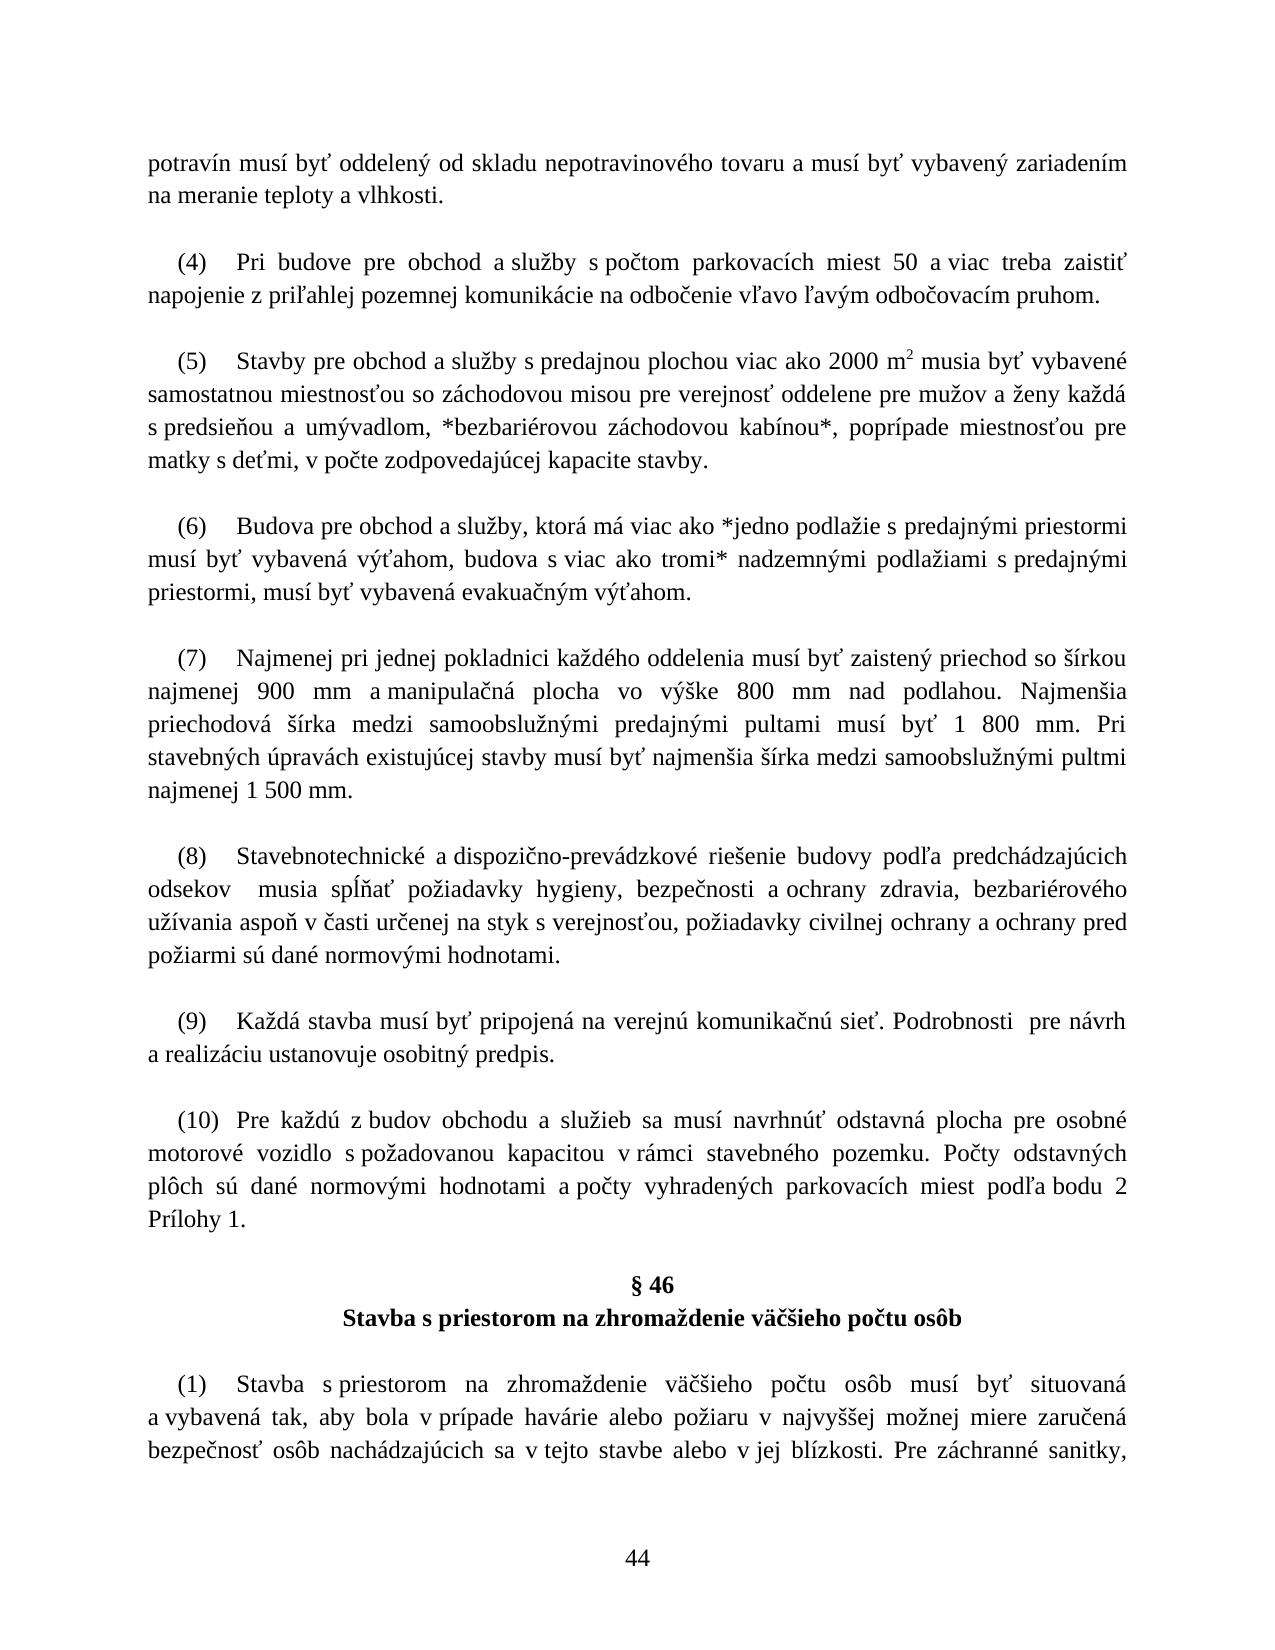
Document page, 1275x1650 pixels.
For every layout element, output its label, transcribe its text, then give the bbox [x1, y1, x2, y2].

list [148, 148, 1127, 209]
list Budova pre obchod a služby, ktorá má viac ako *jedno podlažie s predajnými priestormi musí byť vybavená výťahom, budova s viac ako tromi* nadzemnými podlažiami s predajnými priestormi, musí byť vybavená evakuačným výťahom. [148, 511, 1127, 606]
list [148, 1369, 1127, 1464]
list Pri budove pre obchod a služby s počtom parkovacích miest 50 a viac treba zaistiť napojenie z priľahlej pozemnej komunikácie na odbočenie vľavo ľavým odbočovacím pruhom. [148, 247, 1127, 308]
list Najmenej pri jednej pokladnici každého oddelenia musí byť zaistený priechod so šírkou najmenej a manipulačná plocha vo výške nad podlahou. Najmenšia priechodová šírka medzi samoobslužnými predajnými pultami musí byť . Pri stavebných úpravách existujúcej stavby musí byť najmenšia šírka medzi samoobslužnými pultmi najmenej . [148, 643, 1127, 804]
list Stavebnotechnické a dispozično-prevádzkové riešenie budovy podľa predchádzajúcich odsekov musia spĺňať požiadavky hygieny, bezpečnosti a ochrany zdravia, bezbariérového užívania aspoň v časti určenej na styk s verejnosťou, požiadavky civilnej ochrany a ochrany pred požiarmi sú dané normovými hodnotami. [148, 841, 1127, 969]
list § 46 [148, 1270, 1127, 1299]
list Stavba s priestorom na zhromaždenie väčšieho počtu osôb [148, 1303, 1127, 1332]
list Každá stavba musí byť pripojená na verejnú komunikačnú sieť. Podrobnosti pre návrh a realizáciu ustanovuje osobitný predpis. [148, 1006, 1127, 1068]
list Pre každú z budov obchodu a služieb sa musí navrhnúť odstavná plocha pre osobné motorové vozidlo s požadovanou kapacitou v rámci stavebného pozemku. Počty odstavných plôch sú dané normovými hodnotami a počty vyhradených parkovacích miest podľa bodu 2 Prílohy 1. [148, 1105, 1127, 1233]
list Stavby pre obchod a služby s predajnou plochou viac ako 2000 m2 musia byť vybavené samostatnou miestnosťou so záchodovou misou pre verejnosť oddelene pre mužov a ženy každá s predsieňou a umývadlom, *bezbariérovou záchodovou kabínou*, poprípade miestnosťou pre matky s deťmi, v počte zodpovedajúcej kapacite stavby. [148, 346, 1127, 473]
